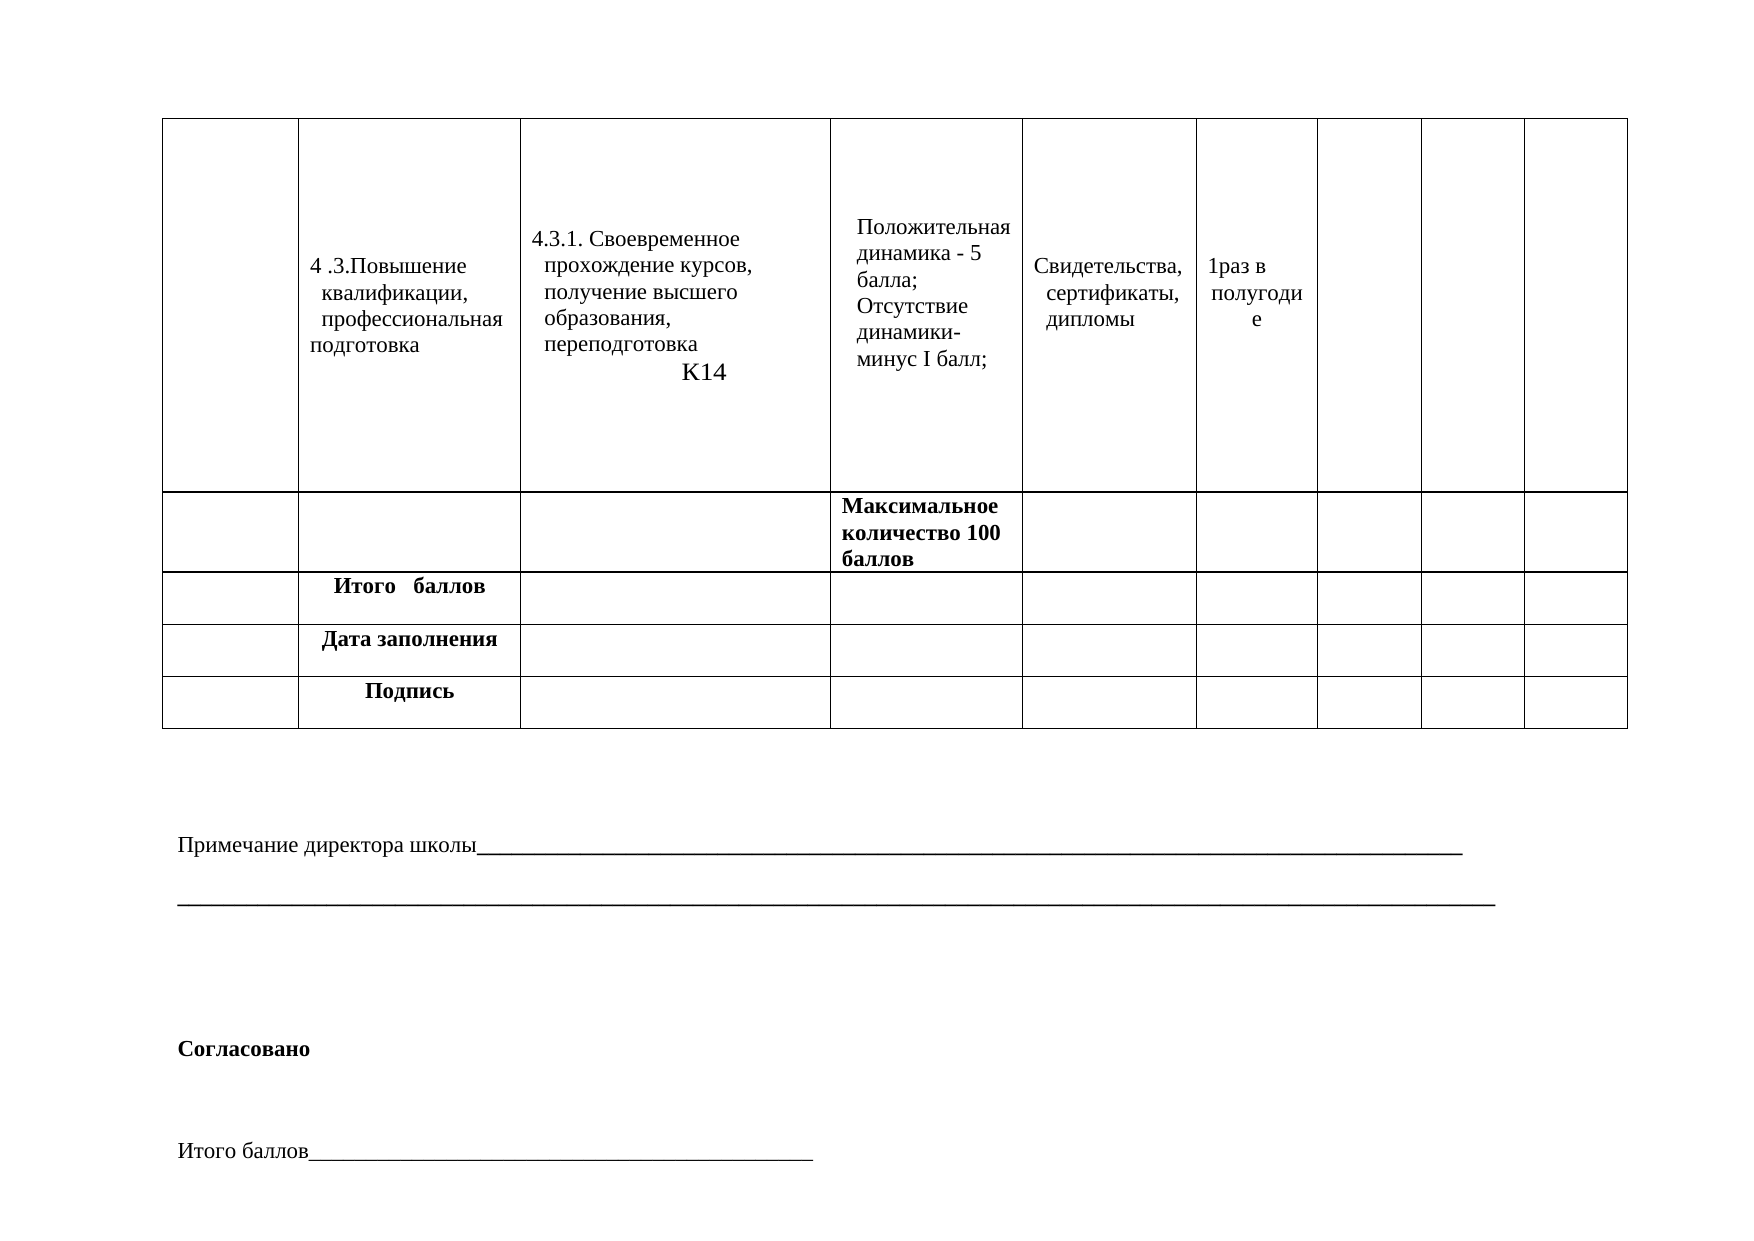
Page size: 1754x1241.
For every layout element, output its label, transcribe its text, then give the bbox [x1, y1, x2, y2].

table_cell [831, 677, 1022, 728]
table_cell [521, 677, 830, 728]
table_cell [163, 677, 298, 728]
table_cell Свидетельства, сертификаты, дипломы [1023, 119, 1196, 491]
table_cell [163, 625, 298, 676]
table_cell [1422, 493, 1524, 571]
table_cell [1197, 677, 1317, 728]
table_cell 1раз в полугодие [1197, 119, 1317, 491]
table_cell [521, 625, 830, 676]
table_cell [1422, 573, 1524, 623]
text ___________________________________________________________________________________________________________________ [177, 882, 1665, 908]
table_cell Подпись [299, 677, 520, 728]
table_cell Максимальное количество 100 баллов [831, 493, 1022, 571]
table_cell [1525, 119, 1627, 491]
table_cell Дата заполнения [299, 625, 520, 676]
table_cell [1422, 119, 1524, 491]
table_cell [1525, 573, 1627, 623]
table_cell Положительная динамика - 5 балла; Отсутствие динамики- минус I балл; [831, 119, 1022, 491]
table_cell [1422, 625, 1524, 676]
table_cell 4.3.1. Своевременное прохождение курсов, получение высшего образования, переподготовка К14 [521, 119, 830, 491]
table_cell [1197, 625, 1317, 676]
table_cell [1023, 625, 1196, 676]
table_cell [1318, 119, 1421, 491]
table_cell [521, 573, 830, 623]
table_cell [1197, 573, 1317, 623]
table_cell [1422, 677, 1524, 728]
table_cell [1318, 493, 1421, 571]
text Итого баллов____________________________________________ [177, 1137, 1665, 1163]
table_cell [1318, 625, 1421, 676]
table_cell [1525, 677, 1627, 728]
table_cell [1318, 573, 1421, 623]
table_cell [163, 119, 298, 491]
table_cell [521, 493, 830, 571]
table_cell 4 .3.Повышение квалификации, профессиональная подготовка [299, 119, 520, 491]
table_cell [1525, 493, 1627, 571]
table_cell [299, 493, 520, 571]
table_cell [1197, 493, 1317, 571]
table_cell [1023, 677, 1196, 728]
text Примечание директора школы______________________________________________________________________________________ [177, 831, 1665, 857]
table_cell [831, 625, 1022, 676]
table_cell Итого баллов [299, 573, 520, 623]
text Согласовано [177, 1035, 1665, 1061]
table_cell [1023, 493, 1196, 571]
table_cell [1525, 625, 1627, 676]
table_cell [1318, 677, 1421, 728]
table_cell [831, 573, 1022, 623]
table_cell [1023, 573, 1196, 623]
table_cell [163, 573, 298, 623]
table_cell [163, 493, 298, 571]
